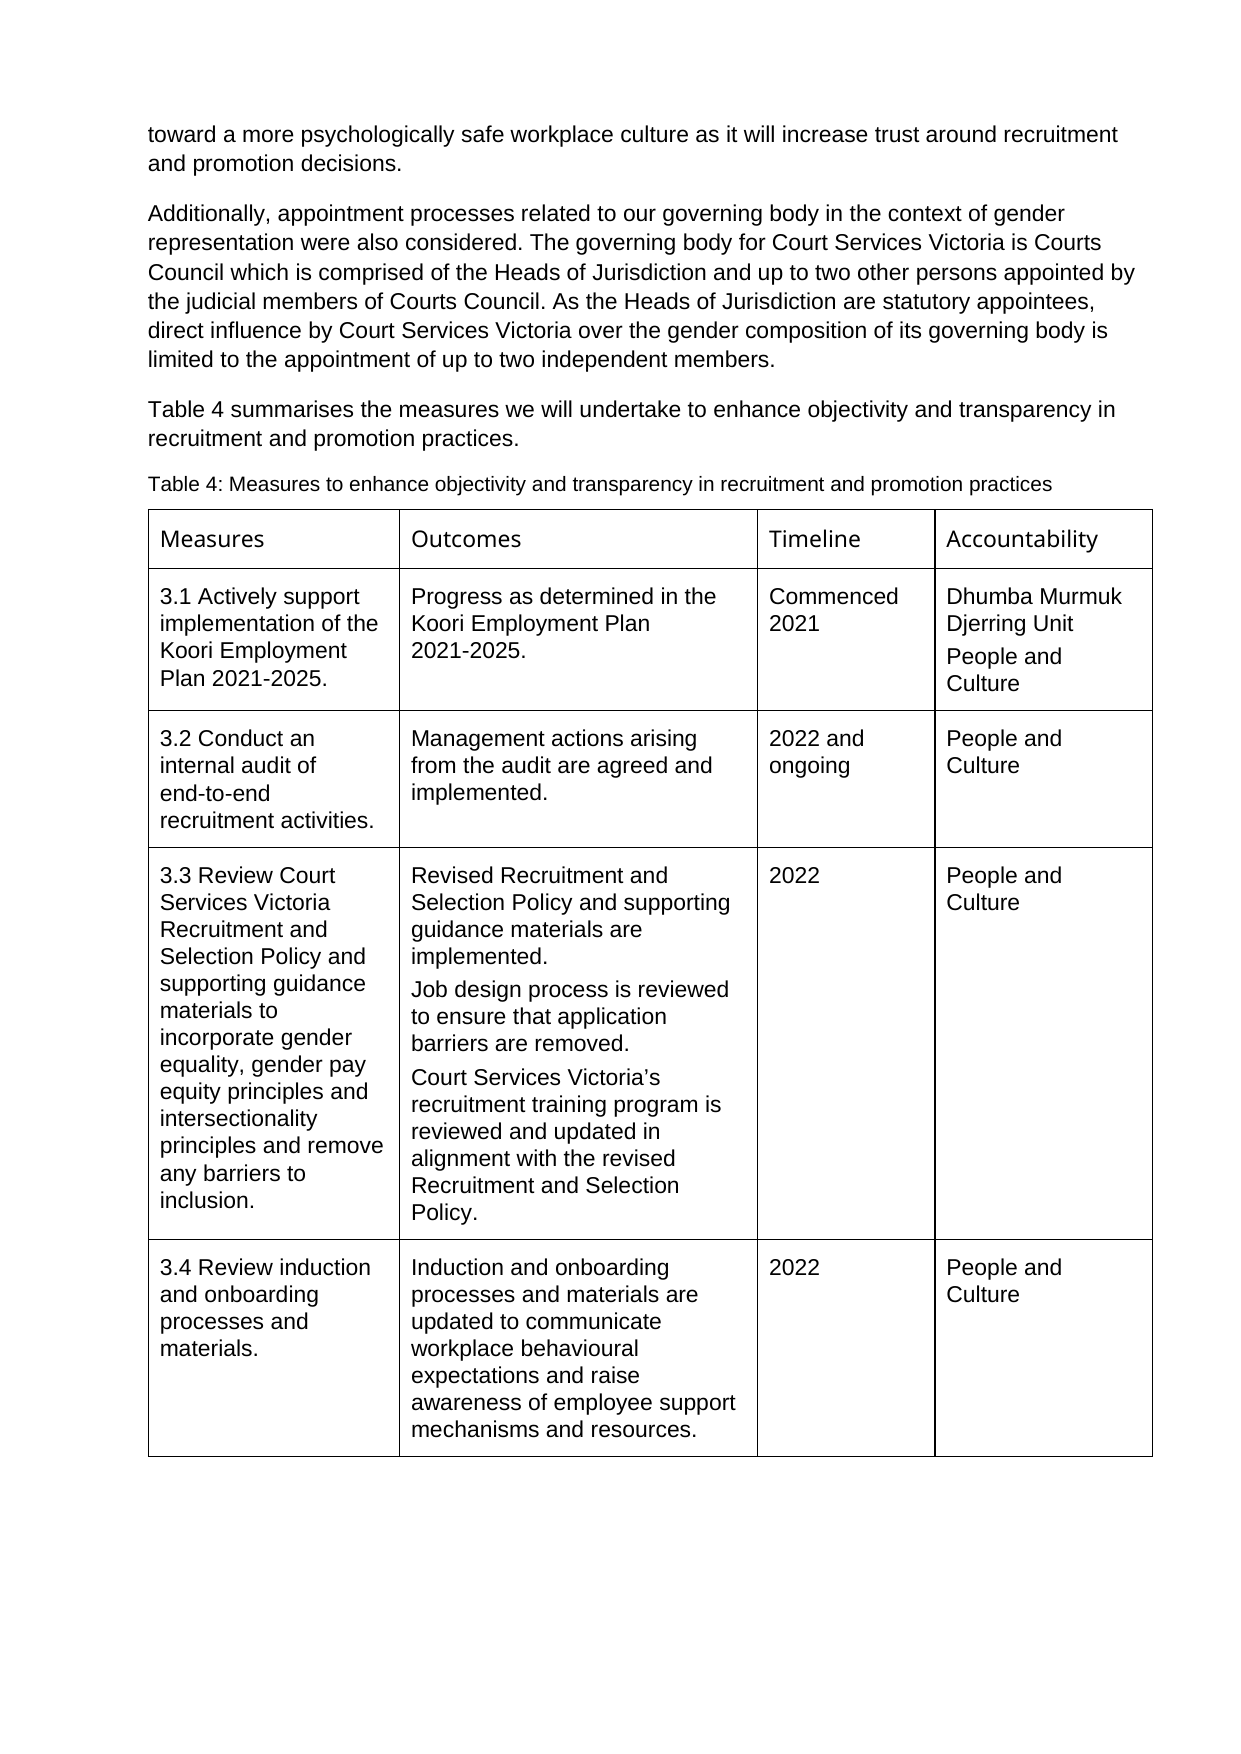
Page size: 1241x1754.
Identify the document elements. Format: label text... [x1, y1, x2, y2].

table_cell People and Culture [936, 1240, 1152, 1456]
table_cell 2022 [758, 848, 934, 1239]
table_cell Management actions arising from the audit are agreed and implemented. [400, 711, 757, 847]
table_cell People and Culture [936, 711, 1152, 847]
table_cell People and Culture [936, 848, 1152, 1239]
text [148, 118, 1152, 176]
table_cell 3.2 Conduct an internal audit of end‑to‑end recruitment activities. [149, 711, 399, 847]
table_cell 2022 and ongoing [758, 711, 934, 847]
table_cell 3.3 Review Court Services Victoria Recruitment and Selection Policy and supporting guidance materials to incorporate gender equality, gender pay equity principles and intersectionality principles and remove any barriers to inclusion. [149, 848, 399, 1239]
table_cell Revised Recruitment and Selection Policy and supporting guidance materials are implemented. Job design process is reviewed to ensure that application barriers are removed. Court Services Victoria’s recruitment training program is reviewed and updated in alignment with the revised Recruitment and Selection Policy. [400, 848, 757, 1239]
table_header Outcomes [400, 510, 757, 568]
table_header Timeline [758, 510, 934, 568]
table_header Accountability [936, 510, 1152, 568]
table_cell 3.1 Actively support implementation of the Koori Employment Plan 2021‑2025. [149, 569, 399, 710]
table_cell Progress as determined in the Koori Employment Plan 2021‑2025. [400, 569, 757, 710]
table_cell Dhumba Murmuk Djerring Unit People and Culture [936, 569, 1152, 710]
table_header Measures [149, 510, 399, 568]
table_cell Induction and onboarding processes and materials are updated to communicate workplace behavioural expectations and raise awareness of employee support mechanisms and resources. [400, 1240, 757, 1456]
text Table 4 summarises the measures we will undertake to enhance objectivity and transparency in recruitment and promotion practices. [148, 393, 1152, 451]
text Additionally, appointment processes related to our governing body in the context of gender representation were also considered. The governing body for Court Services Victoria is Courts Council which is comprised of the Heads of Jurisdiction and up to two other persons appointed by the judicial members of Courts Council. As the Heads of Jurisdiction are statutory appointees, direct influence by Court Services Victoria over the gender composition of its governing body is limited to the appointment of up to two independent members. [148, 197, 1152, 372]
table_cell Commenced 2021 [758, 569, 934, 710]
table_cell 2022 [758, 1240, 934, 1456]
table_cell 3.4 Review induction and onboarding processes and materials. [149, 1240, 399, 1456]
